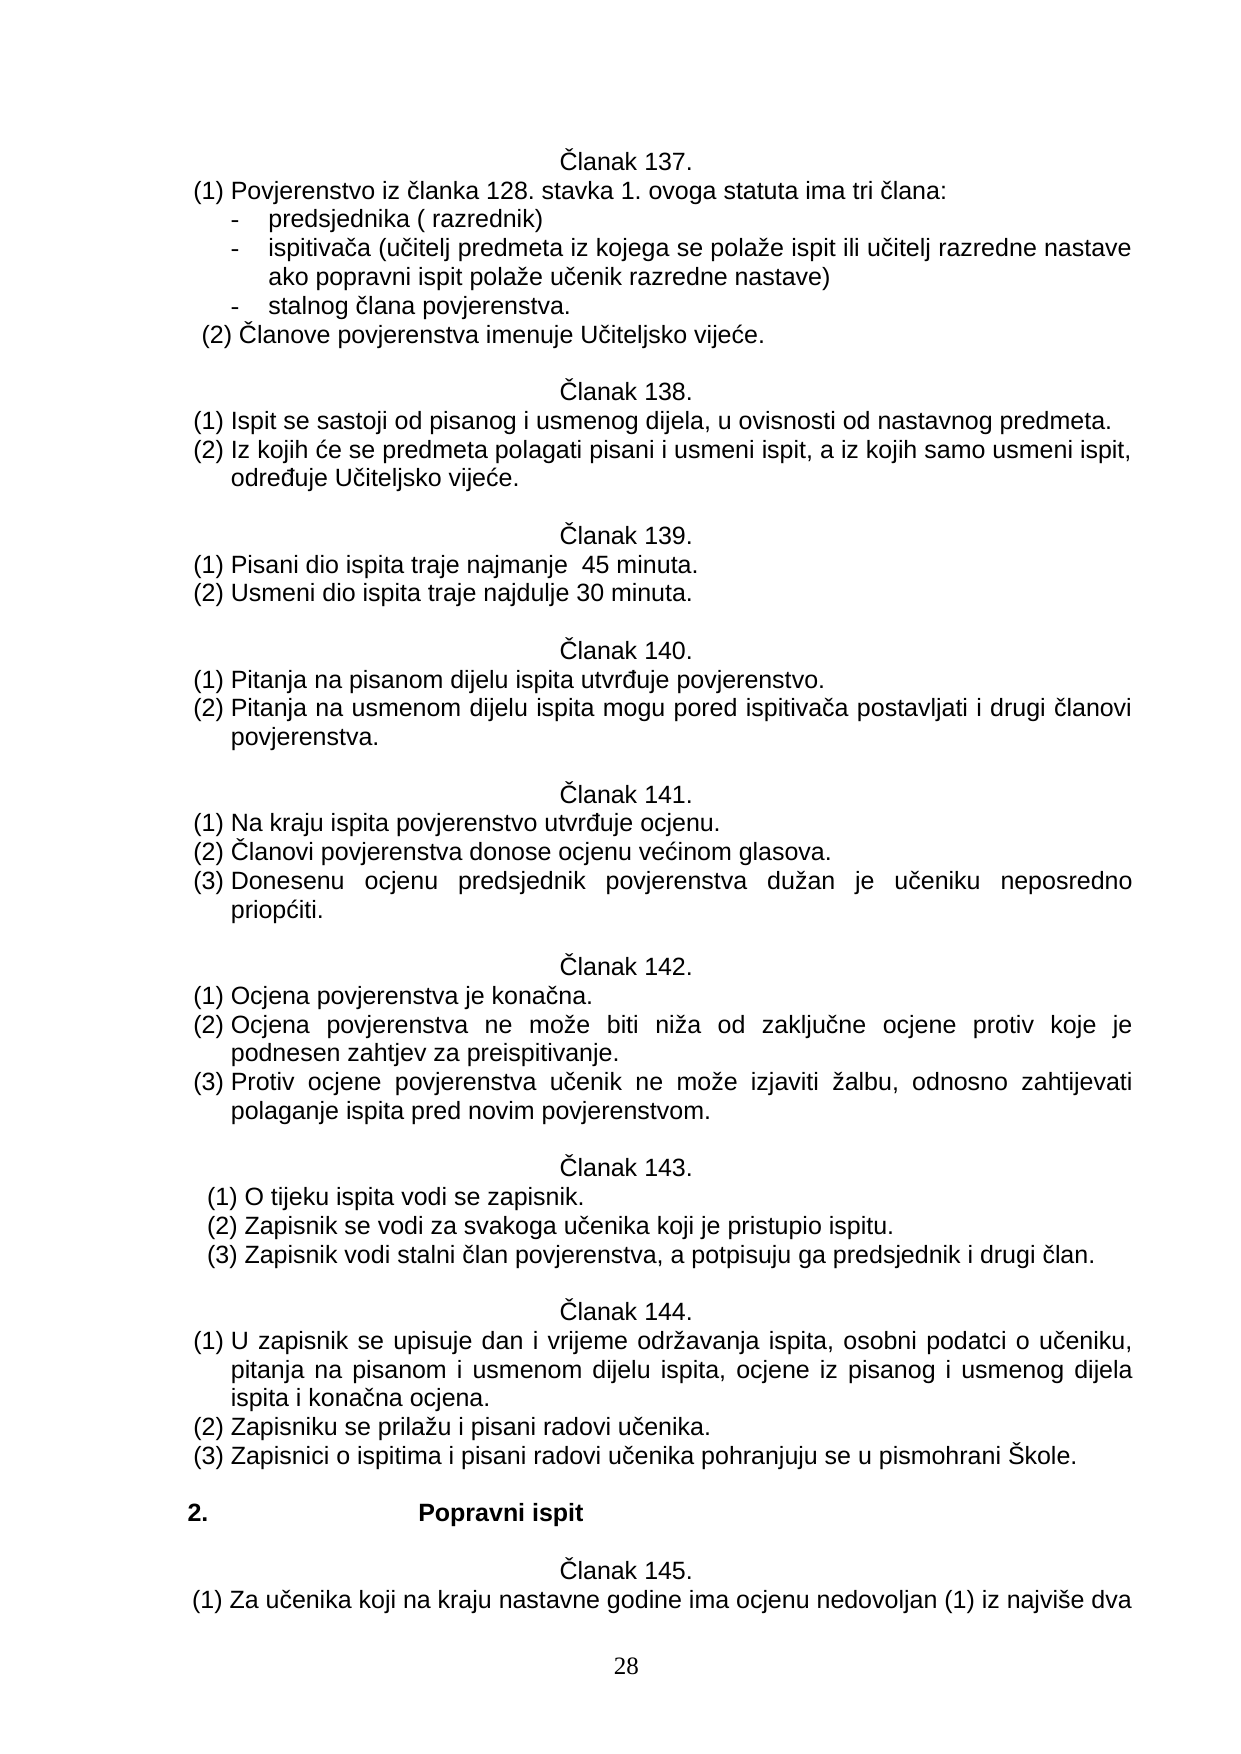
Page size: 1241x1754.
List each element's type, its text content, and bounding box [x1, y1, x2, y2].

list Zapisnik vodi stalni član povjerenstva, a potpisuju ga predsjednik i drugi član. [207, 1240, 1134, 1268]
list Zapisniku se prilažu i pisani radovi učenika. [193, 1412, 1134, 1441]
list Ocjena povjerenstva je konačna. [193, 981, 1134, 1010]
list Zapisnik se vodi za svakoga učenika koji je pristupio ispitu. [207, 1211, 1134, 1240]
list Usmeni dio ispita traje najdulje 30 minuta. [193, 578, 1134, 607]
list Popravni ispit [187, 1498, 1134, 1527]
text Članak 137. [118, 147, 1134, 176]
text Članak 140. [118, 636, 1134, 665]
list Na kraju ispita povjerenstvo utvrđuje ocjenu. [193, 808, 1134, 837]
list Pitanja na pisanom dijelu ispita utvrđuje povjerenstvo. [193, 665, 1134, 693]
text Članak 144. [118, 1297, 1134, 1326]
list Protiv ocjene povjerenstva učenik ne može izjaviti žalbu, odnosno zahtijevati polaganje ispita pred novim povjerenstvom. [193, 1067, 1134, 1125]
list Povjerenstvo iz članka 128. stavka 1. ovoga statuta ima tri člana: [193, 176, 1134, 204]
list Članovi povjerenstva donose ocjenu većinom glasova. [193, 837, 1134, 866]
list Ocjena povjerenstva ne može biti niža od zaključne ocjene protiv koje je podnesen zahtjev za preispitivanje. [193, 1010, 1134, 1067]
text Članak 143. [118, 1153, 1134, 1182]
text Članak 139. [118, 521, 1134, 550]
text (2) Članove povjerenstva imenuje Učiteljsko vijeće. [118, 320, 1134, 348]
list Donesenu ocjenu predsjednik povjerenstva dužan je učeniku neposredno priopćiti. [193, 866, 1134, 923]
list predsjednika ( razrednik) [231, 204, 1134, 233]
text Članak 138. [118, 377, 1134, 406]
list Pitanja na usmenom dijelu ispita mogu pored ispitivača postavljati i drugi članovi povjerenstva. [193, 693, 1134, 751]
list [192, 1585, 1134, 1613]
text Članak 142. [118, 952, 1134, 981]
list Pisani dio ispita traje najmanje 45 minuta. [193, 550, 1134, 578]
list Zapisnici o ispitima i pisani radovi učenika pohranjuju se u pismohrani Škole. [193, 1441, 1134, 1470]
text Članak 145. [118, 1556, 1134, 1585]
list O tijeku ispita vodi se zapisnik. [207, 1182, 1134, 1211]
list Ispit se sastoji od pisanog i usmenog dijela, u ovisnosti od nastavnog predmeta. [193, 406, 1134, 435]
list stalnog člana povjerenstva. [231, 291, 1134, 320]
list Iz kojih će se predmeta polagati pisani i usmeni ispit, a iz kojih samo usmeni ispit, određuje Učiteljsko vijeće. [193, 435, 1134, 492]
text Članak 141. [118, 780, 1134, 808]
list ispitivača (učitelj predmeta iz kojega se polaže ispit ili učitelj razredne nastave ako popravni ispit polaže učenik razredne nastave) [231, 233, 1134, 291]
list U zapisnik se upisuje dan i vrijeme održavanja ispita, osobni podatci o učeniku, pitanja na pisanom i usmenom dijelu ispita, ocjene iz pisanog i usmenog dijela ispita i konačna ocjena. [193, 1326, 1134, 1412]
